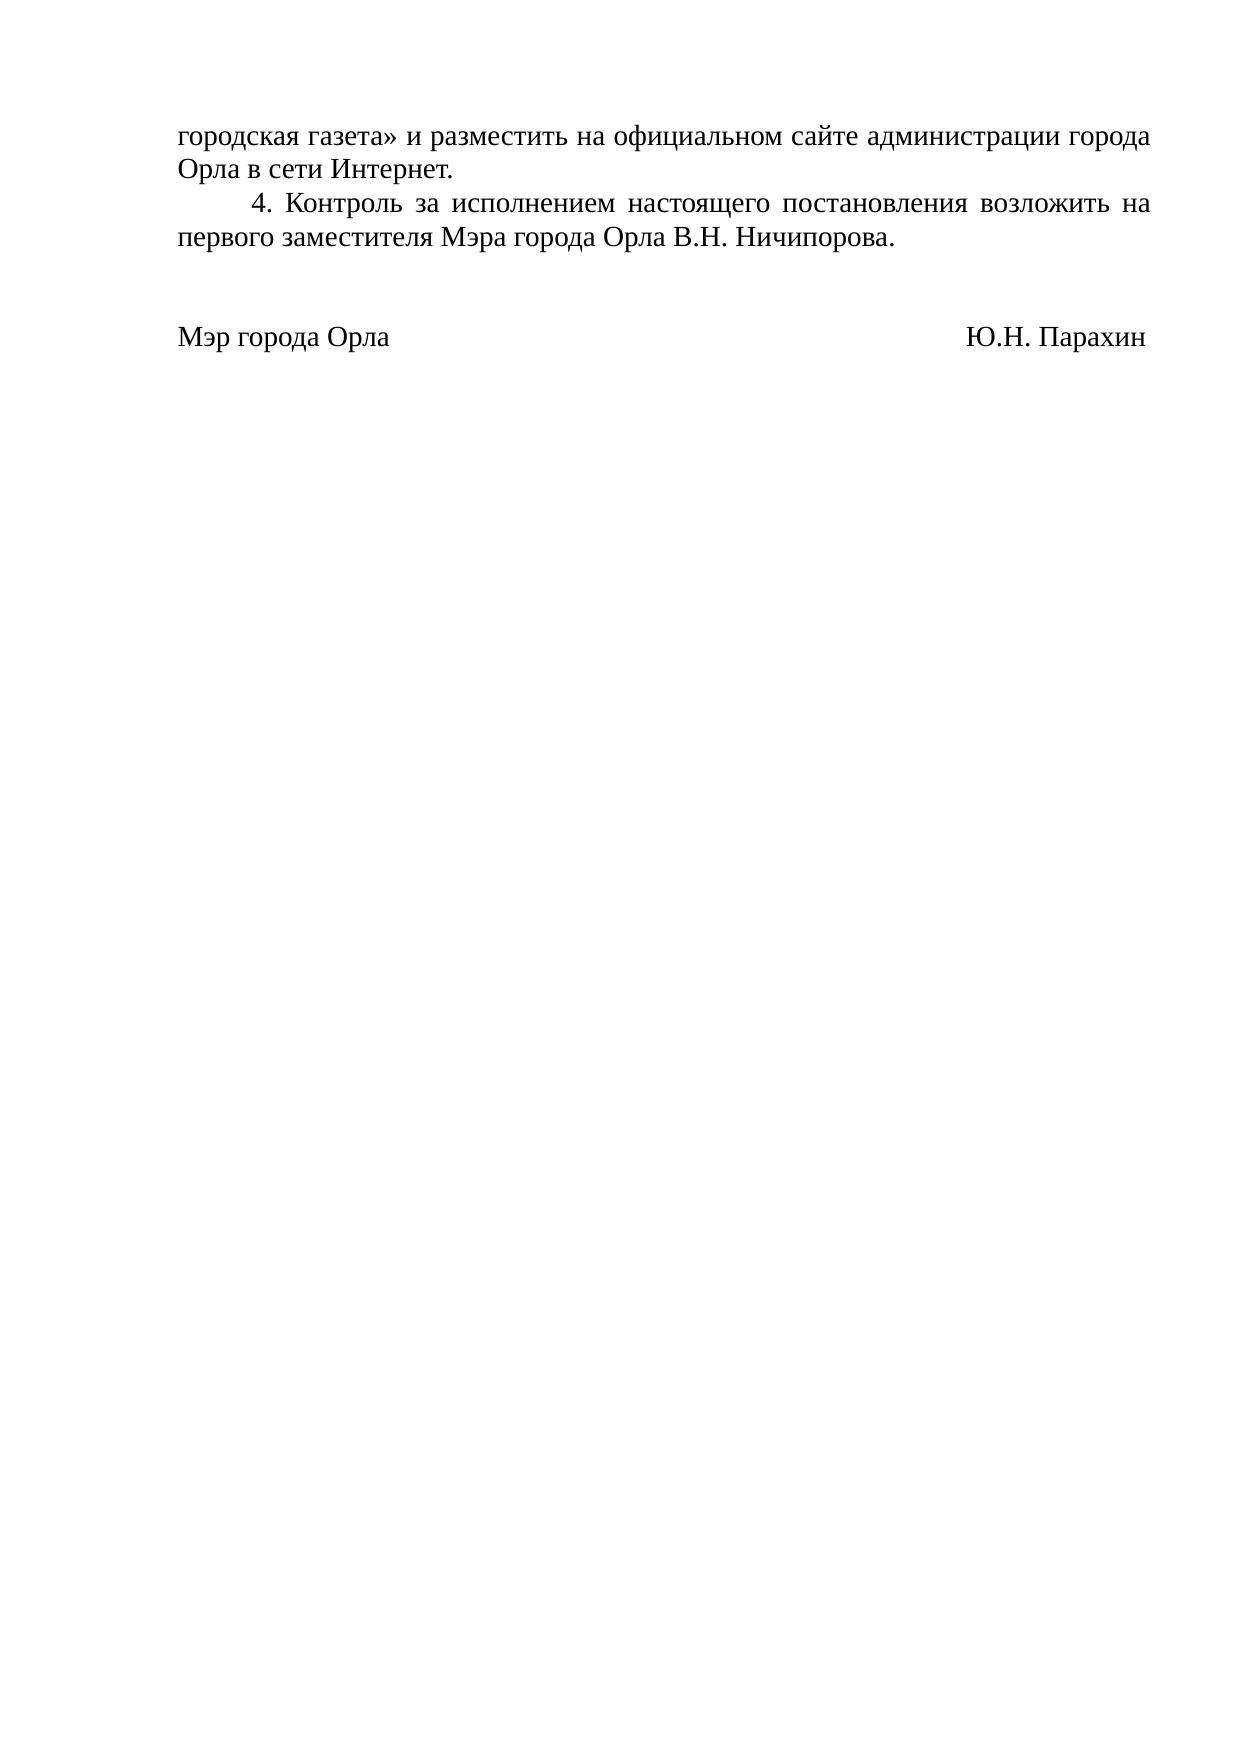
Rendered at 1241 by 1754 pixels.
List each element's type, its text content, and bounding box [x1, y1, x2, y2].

text 4. Контроль за исполнением настоящего постановления возложить на первого заместителя Мэра города Орла В.Н. Ничипорова. [177, 185, 1152, 252]
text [177, 118, 1152, 185]
text Мэр города Орла Ю.Н. Парахин [177, 319, 1152, 353]
